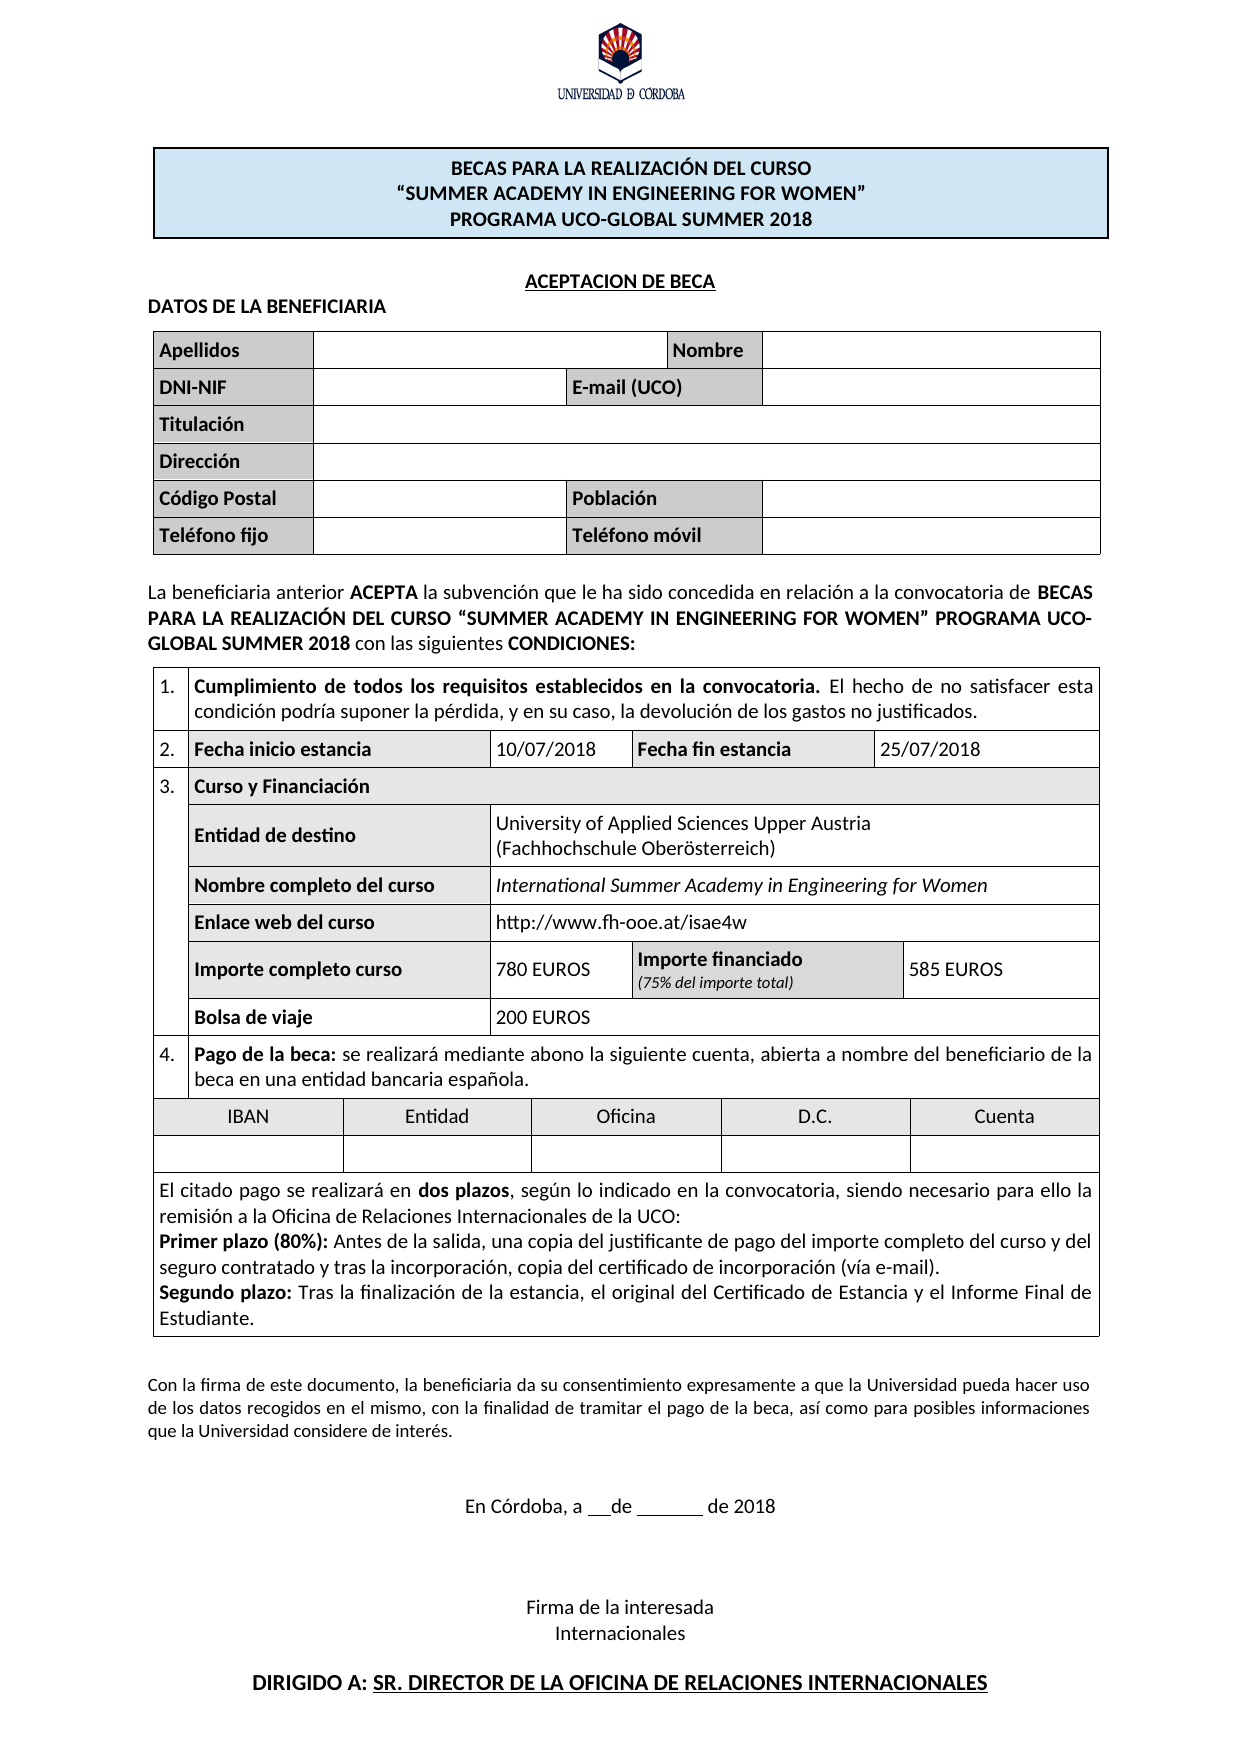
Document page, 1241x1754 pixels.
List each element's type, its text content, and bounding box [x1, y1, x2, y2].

table_cell IBAN [154, 1099, 343, 1135]
table_cell Entidad [344, 1099, 531, 1135]
text DATOS DE LA BENEFICIARIA [148, 293, 1093, 319]
table_cell [314, 406, 1100, 442]
table_cell [911, 1136, 1099, 1172]
table_header [763, 332, 1100, 368]
table_cell E-mail (UCO) [567, 369, 762, 405]
table_cell [763, 369, 1100, 405]
table_header [314, 332, 667, 368]
table_header Nombre [668, 332, 762, 368]
table_cell [314, 369, 566, 405]
table_cell Curso y Financiación [189, 768, 1099, 804]
table_cell [722, 1136, 910, 1172]
text Firma de la interesada [148, 1594, 1093, 1620]
table_cell University of Applied Sciences Upper Austria (Fachhochschule Oberösterreich) [491, 805, 1099, 866]
table_cell 3. [154, 768, 188, 1035]
table_cell http://www.fh-ooe.at/isae4w [491, 905, 1099, 941]
table_cell 200 EUROS [491, 999, 1099, 1035]
table_cell Enlace web del curso [189, 905, 490, 941]
table_cell [763, 518, 1100, 554]
text En Córdoba, a de de 2018 [148, 1493, 1093, 1518]
table_cell Dirección [154, 444, 313, 479]
table_cell DNI-NIF [154, 369, 313, 405]
table_cell [344, 1136, 531, 1172]
table_cell Titulación [154, 406, 313, 442]
table_cell 10/07/2018 [491, 731, 632, 767]
table_cell Teléfono fijo [154, 518, 313, 554]
table_cell 780 EUROS [491, 942, 632, 998]
table_cell El citado pago se realizará en dos plazos, según lo indicado en la convocatoria, siendo necesario para ello la remisión a la Oficina de Relaciones Internacionales de la UCO: Primer plazo (80%): Antes de la salida, una copia del justificante de pago del importe completo del curso y del seguro contratado y tras la incorporación, copia del certificado de incorporación (vía e-mail). Segundo plazo: Tras la finalización de la estancia, el original del Certificado de Estancia y el Informe Final de Estudiante. [154, 1173, 1099, 1336]
table_header 1. [154, 668, 188, 730]
table_cell Código Postal [154, 481, 313, 517]
table_cell Teléfono móvil [567, 518, 762, 554]
table_cell [763, 481, 1100, 517]
table_cell International Summer Academy in Engineering for Women [491, 867, 1099, 903]
table_cell Cuenta [911, 1099, 1099, 1135]
table_cell 25/07/2018 [875, 731, 1099, 767]
text Internacionales [148, 1620, 1093, 1645]
table_cell Fecha fin estancia [633, 731, 874, 767]
table_cell Nombre completo del curso [189, 867, 490, 903]
table_cell Bolsa de viaje [189, 999, 490, 1035]
subtitle ACEPTACION DE BECA [148, 268, 1093, 293]
text Con la firma de este documento, la beneficiaria da su consentimiento expresamente a que la Universidad pueda hacer uso de los datos recogidos en el mismo, con la finalidad de tramitar el pago de la beca, así como para posibles informaciones que la Universidad considere de interés. [148, 1373, 1093, 1442]
text La beneficiaria anterior ACEPTA la subvención que le ha sido concedida en relación a la convocatoria de BECAS PARA LA REALIZACIÓN DEL CURSO “SUMMER ACADEMY IN ENGINEERING FOR WOMEN” PROGRAMA UCO-GLOBAL SUMMER 2018 con las siguientes CONDICIONES: [148, 579, 1093, 656]
table_cell Población [567, 481, 762, 517]
table_cell D.C. [722, 1099, 910, 1135]
table_cell 585 EUROS [904, 942, 1099, 998]
table_cell [154, 1136, 343, 1172]
table_cell Importe financiado (75% del importe total) [633, 942, 903, 998]
table_cell 4. [154, 1036, 188, 1098]
table_cell [532, 1136, 721, 1172]
table_cell [314, 518, 566, 554]
picture [534, 0, 706, 118]
table_cell Pago de la beca: se realizará mediante abono la siguiente cuenta, abierta a nombre del beneficiario de la beca en una entidad bancaria española. [189, 1036, 1099, 1098]
table_cell Oficina [532, 1099, 721, 1135]
table_cell Importe completo curso [189, 942, 490, 998]
table_header BECAS PARA LA REALIZACIÓN DEL CURSO “SUMMER ACADEMY IN ENGINEERING FOR WOMEN” PROGRAMA UCO-GLOBAL SUMMER 2018 [155, 149, 1107, 237]
table_cell Entidad de destino [189, 805, 490, 866]
table_header Apellidos [154, 332, 313, 368]
table_cell [314, 481, 566, 517]
table_header Cumplimiento de todos los requisitos establecidos en la convocatoria. El hecho de no satisfacer esta condición podría suponer la pérdida, y en su caso, la devolución de los gastos no justificados. [189, 668, 1099, 730]
table_cell Fecha inicio estancia [189, 731, 490, 767]
table_cell 2. [154, 731, 188, 767]
table_cell [314, 444, 1100, 479]
